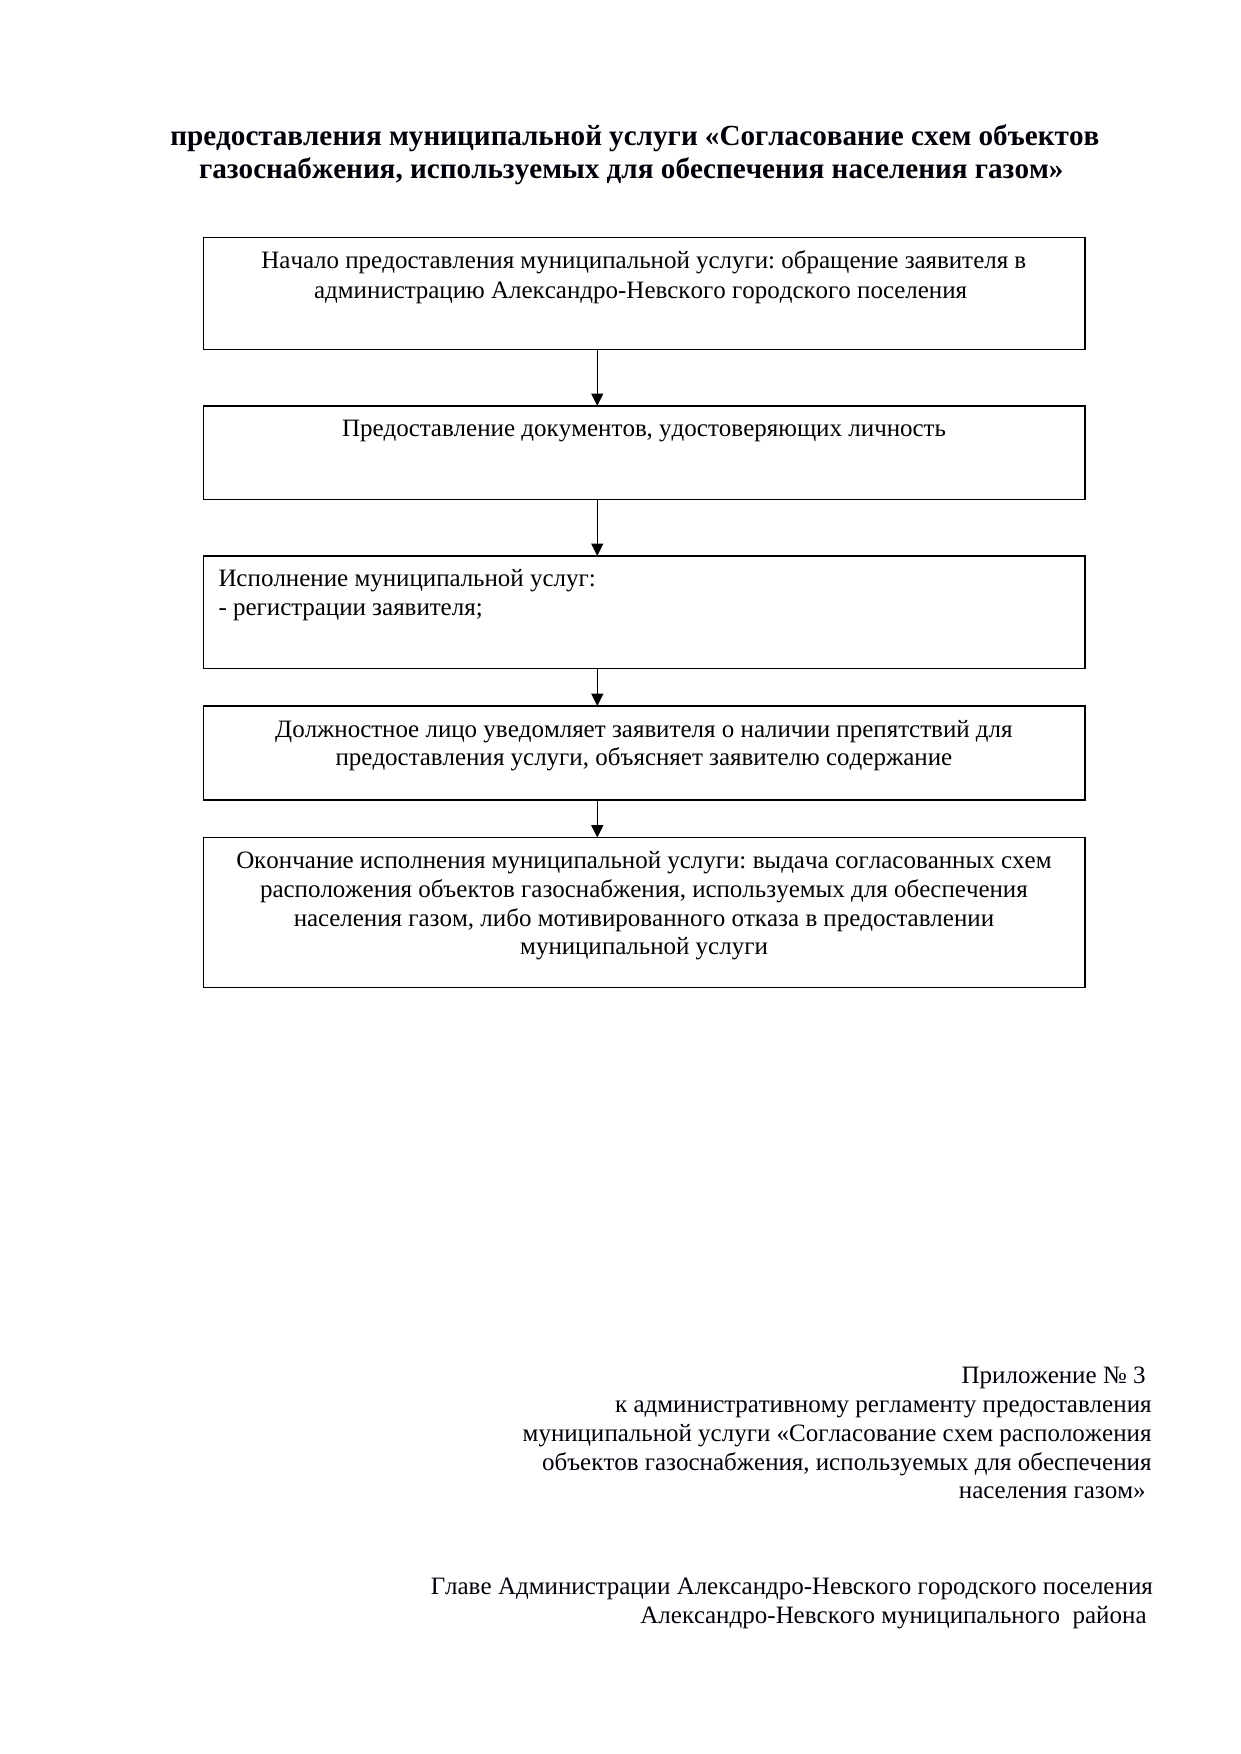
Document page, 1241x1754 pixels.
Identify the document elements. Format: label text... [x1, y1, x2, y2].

text к административному регламенту предоставления муниципальной услуги «Согласование схем расположения объектов газоснабжения, используемых для обеспечения населения газом» [458, 1389, 1152, 1504]
text предоставления муниципальной услуги «Согласование схем объектов газоснабжения, используемых для обеспечения населения газом» [118, 118, 1152, 185]
text Приложение № 3 [464, 1360, 1152, 1389]
text Главе Администрации Александро-Невского городского поселения Александро-Невского муниципального района [402, 1571, 1153, 1629]
